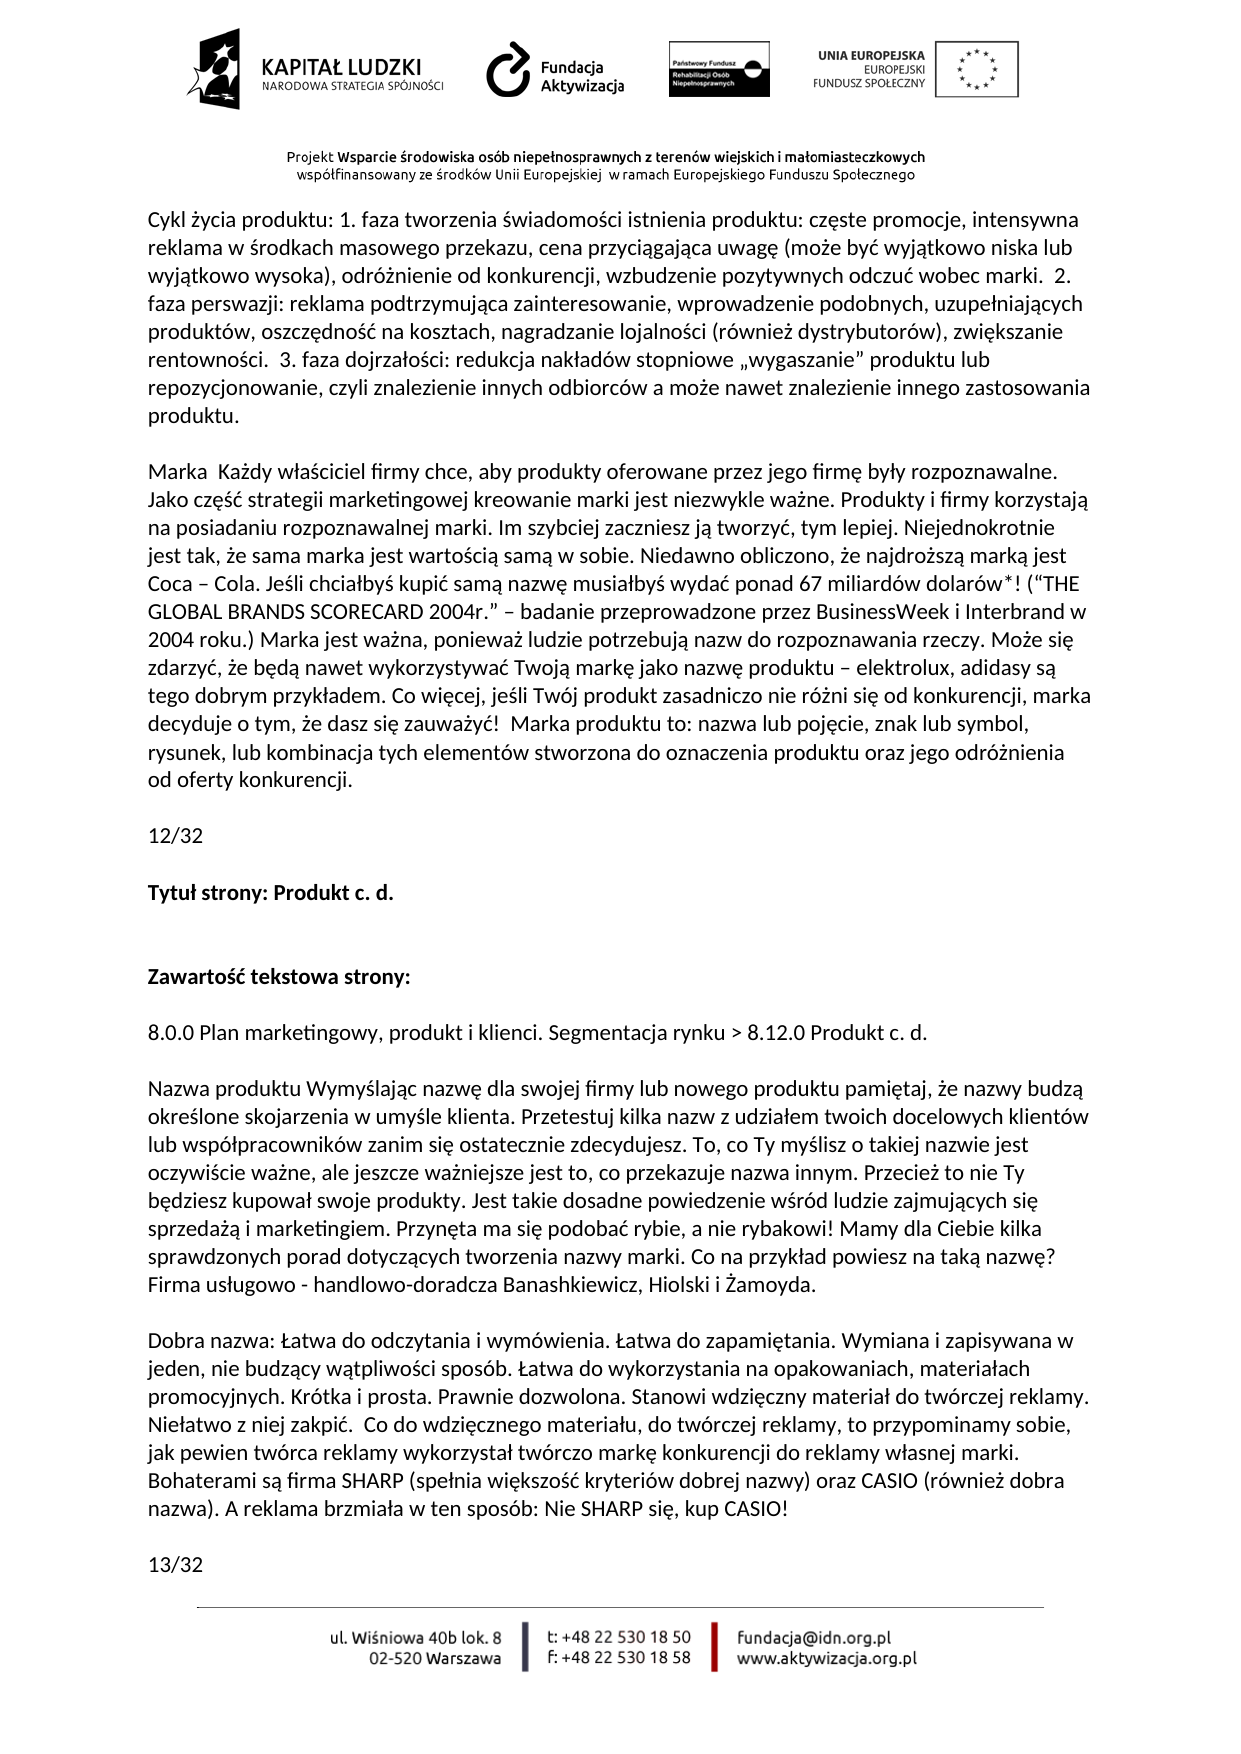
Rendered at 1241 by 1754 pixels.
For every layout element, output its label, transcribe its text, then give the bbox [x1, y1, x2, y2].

text Zawartość tekstowa strony: [148, 962, 1093, 990]
text Tytuł strony: Produkt c. d. [148, 878, 1093, 906]
text Marka Każdy właściciel firmy chce, aby produkty oferowane przez jego firmę były rozpoznawalne. Jako część strategii marketingowej kreowanie marki jest niezwykle ważne. Produkty i firmy korzystają na posiadaniu rozpoznawalnej marki. Im szybciej zaczniesz ją tworzyć, tym lepiej. Niejednokrotnie jest tak, że sama marka jest wartością samą w sobie. Niedawno obliczono, że najdroższą marką jest Coca – Cola. Jeśli chciałbyś kupić samą nazwę musiałbyś wydać ponad 67 miliardów dolarów*! (“THE GLOBAL BRANDS SCORECARD 2004r.” – badanie przeprowadzone przez BusinessWeek i Interbrand w 2004 roku.) Marka jest ważna, ponieważ ludzie potrzebują nazw do rozpoznawania rzeczy. Może się zdarzyć, że będą nawet wykorzystywać Twoją markę jako nazwę produktu – elektrolux, adidasy są tego dobrym przykładem. Co więcej, jeśli Twój produkt zasadniczo nie różni się od konkurencji, marka decyduje o tym, że dasz się zauważyć! Marka produktu to: nazwa lub pojęcie, znak lub symbol, rysunek, lub kombinacja tych elementów stworzona do oznaczenia produktu oraz jego odróżnienia od oferty konkurencji. [148, 457, 1093, 794]
text Dobra nazwa: Łatwa do odczytania i wymówienia. Łatwa do zapamiętania. Wymiana i zapisywana w jeden, nie budzący wątpliwości sposób. Łatwa do wykorzystania na opakowaniach, materiałach promocyjnych. Krótka i prosta. Prawnie dozwolona. Stanowi wdzięczny materiał do twórczej reklamy. Niełatwo z niej zakpić. Co do wdzięcznego materiału, do twórczej reklamy, to przypominamy sobie, jak pewien twórca reklamy wykorzystał twórczo markę konkurencji do reklamy własnej marki. Bohaterami są firma SHARP (spełnia większość kryteriów dobrej nazwy) oraz CASIO (również dobra nazwa). A reklama brzmiała w ten sposób: Nie SHARP się, kup CASIO! [148, 1326, 1093, 1522]
text 12/32 [148, 822, 1093, 850]
picture [0, 1606, 1241, 1707]
text Nazwa produktu Wymyślając nazwę dla swojej firmy lub nowego produktu pamiętaj, że nazwy budzą określone skojarzenia w umyśle klienta. Przetestuj kilka nazw z udziałem twoich docelowych klientów lub współpracowników zanim się ostatecznie zdecydujesz. To, co Ty myślisz o takiej nazwie jest oczywiście ważne, ale jeszcze ważniejsze jest to, co przekazuje nazwa innym. Przecież to nie Ty będziesz kupował swoje produkty. Jest takie dosadne powiedzenie wśród ludzie zajmujących się sprzedażą i marketingiem. Przynęta ma się podobać rybie, a nie rybakowi! Mamy dla Ciebie kilka sprawdzonych porad dotyczących tworzenia nazwy marki. Co na przykład powiesz na taką nazwę? Firma usługowo - handlowo-doradcza Banashkiewicz, Hiolski i Żamoyda. [148, 1074, 1093, 1298]
picture [148, 0, 1092, 195]
text Cykl życia produktu: 1. faza tworzenia świadomości istnienia produktu: częste promocje, intensywna reklama w środkach masowego przekazu, cena przyciągająca uwagę (może być wyjątkowo niska lub wyjątkowo wysoka), odróżnienie od konkurencji, wzbudzenie pozytywnych odczuć wobec marki. 2. faza perswazji: reklama podtrzymująca zainteresowanie, wprowadzenie podobnych, uzupełniających produktów, oszczędność na kosztach, nagradzanie lojalności (również dystrybutorów), zwiększanie rentowności. 3. faza dojrzałości: redukcja nakładów stopniowe „wygaszanie” produktu lub repozycjonowanie, czyli znalezienie innych odbiorców a może nawet znalezienie innego zastosowania produktu. [148, 205, 1093, 429]
text 13/32 [148, 1550, 1093, 1578]
text 8.0.0 Plan marketingowy, produkt i klienci. Segmentacja rynku > 8.12.0 Produkt c. d. [148, 1018, 1093, 1046]
